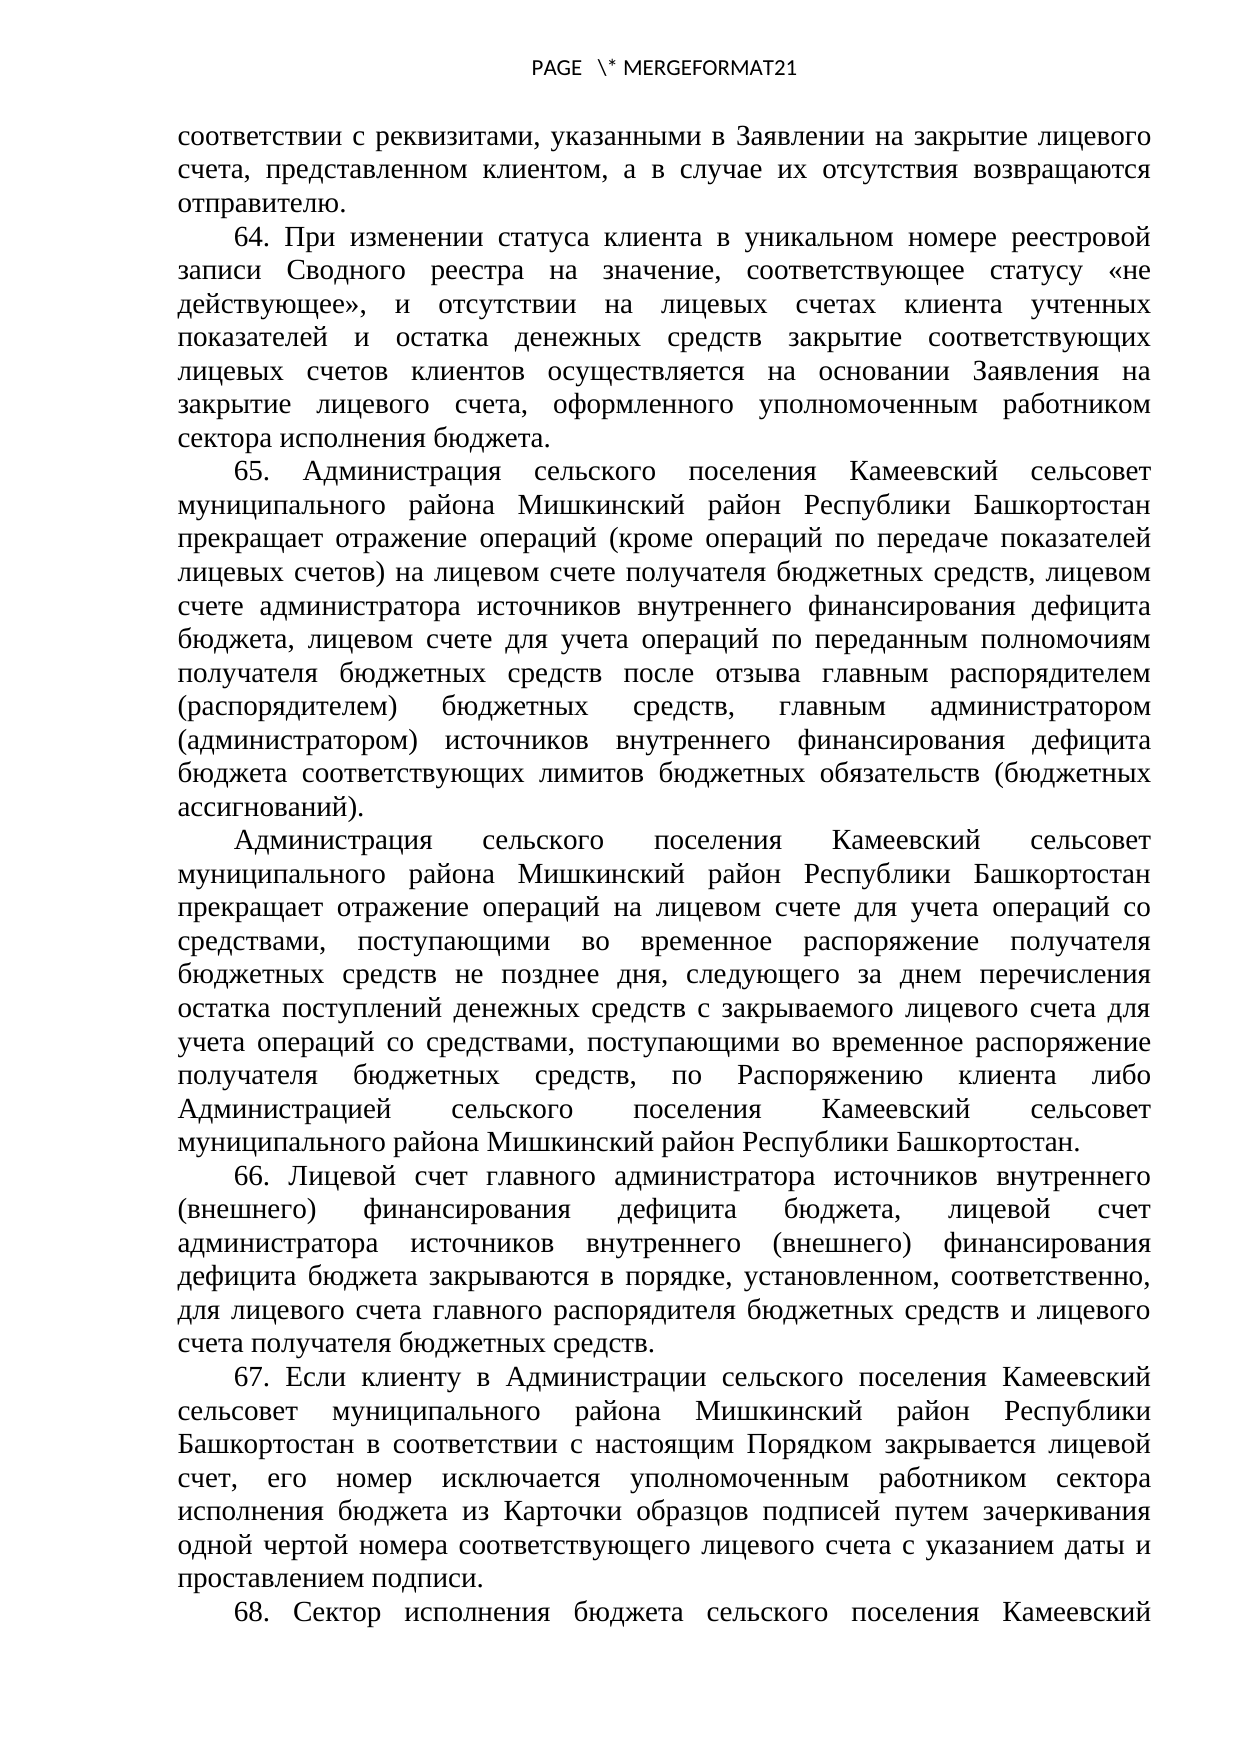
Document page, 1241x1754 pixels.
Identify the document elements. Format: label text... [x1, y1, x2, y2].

text 65. Администрация сельского поселения Камеевский сельсовет муниципального района Мишкинский район Республики Башкортостан прекращает отражение операций (кроме операций по передаче показателей лицевых счетов) на лицевом счете получателя бюджетных средств, лицевом счете администратора источников внутреннего финансирования дефицита бюджета, лицевом счете для учета операций по переданным полномочиям получателя бюджетных средств после отзыва главным распорядителем (распорядителем) бюджетных средств, главным администратором (администратором) источников внутреннего финансирования дефицита бюджета соответствующих лимитов бюджетных обязательств (бюджетных ассигнований). [177, 453, 1152, 822]
text 67. Если клиенту в Администрации сельского поселения Камеевский сельсовет муниципального района Мишкинский район Республики Башкортостан в соответствии с настоящим Порядком закрывается лицевой счет, его номер исключается уполномоченным работником сектора исполнения бюджета из Карточки образцов подписей путем зачеркивания одной чертой номера соответствующего лицевого счета с указанием даты и проставлением подписи. [177, 1359, 1152, 1594]
text Администрация сельского поселения Камеевский сельсовет муниципального района Мишкинский район Республики Башкортостан прекращает отражение операций на лицевом счете для учета операций со средствами, поступающими во временное распоряжение получателя бюджетных средств не позднее дня, следующего за днем перечисления остатка поступлений денежных средств с закрываемого лицевого счета для учета операций со средствами, поступающими во временное распоряжение получателя бюджетных средств, по Распоряжению клиента либо Администрацией сельского поселения Камеевский сельсовет муниципального района Мишкинский район Республики Башкортостан. [177, 822, 1152, 1158]
text 66. Лицевой счет главного администратора источников внутреннего (внешнего) финансирования дефицита бюджета, лицевой счет администратора источников внутреннего (внешнего) финансирования дефицита бюджета закрываются в порядке, установленном, соответственно, для лицевого счета главного распорядителя бюджетных средств и лицевого счета получателя бюджетных средств. [177, 1158, 1152, 1359]
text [177, 1594, 1152, 1627]
text 64. При изменении статуса клиента в уникальном номере реестровой записи Сводного реестра на значение, соответствующее статусу «не действующее», и отсутствии на лицевых счетах клиента учтенных показателей и остатка денежных средств закрытие соответствующих лицевых счетов клиентов осуществляется на основании Заявления на закрытие лицевого счета, оформленного уполномоченным работником сектора исполнения бюджета. [177, 219, 1152, 453]
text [177, 118, 1152, 219]
